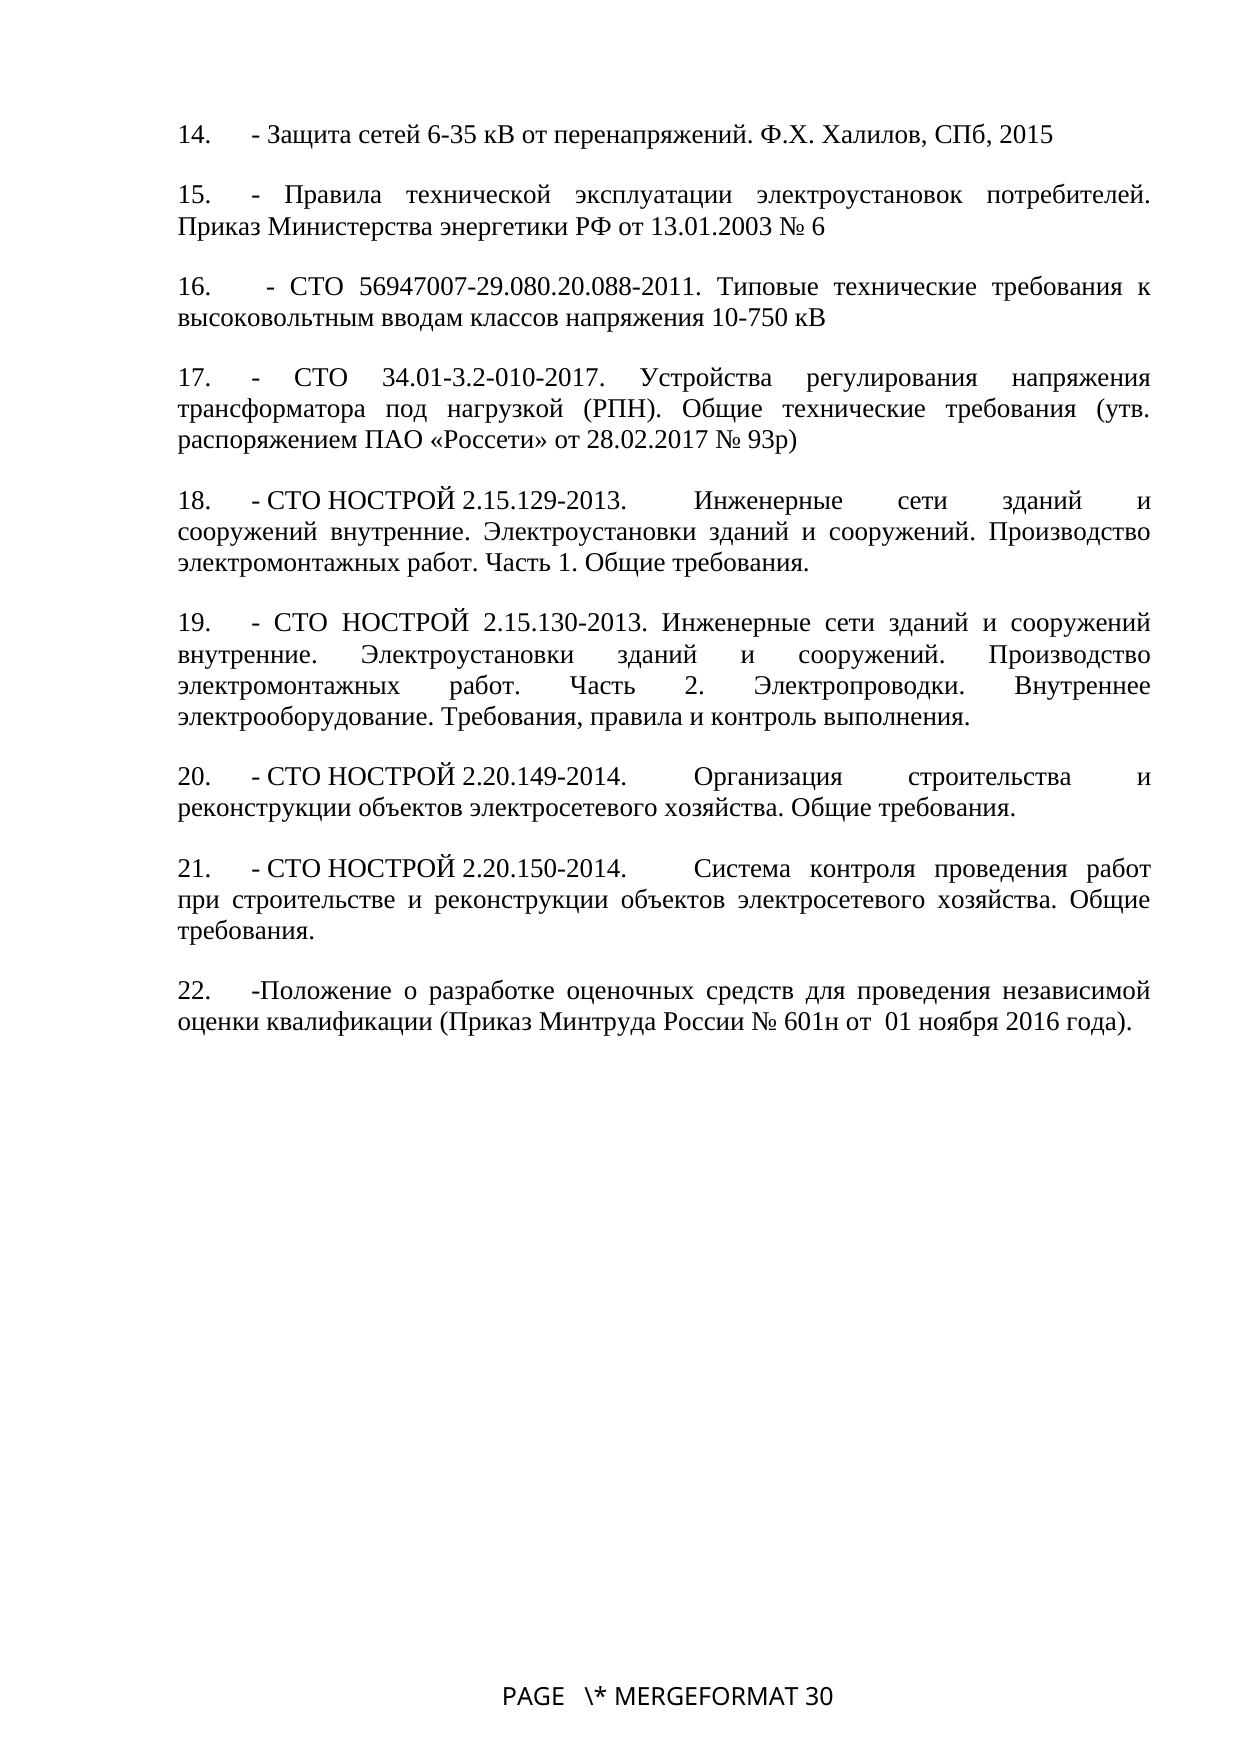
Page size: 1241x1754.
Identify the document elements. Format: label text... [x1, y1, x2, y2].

list - СТО 34.01-3.2-010-2017. Устройства регулирования напряжения трансформатора под нагрузкой (РПН). Общие технические требования (утв. распоряжением ПАО «Россети» от 28.02.2017 № 93р) [177, 361, 1152, 455]
list - СТО НОСТРОЙ 2.20.150-2014. Система контроля проведения работ при строительстве и реконструкции объектов электросетевого хозяйства. Общие требования. [177, 852, 1152, 945]
list - Защита сетей 6-35 кВ от перенапряжений. Ф.Х. Халилов, СПб, 2015 [177, 118, 1152, 149]
list - СТО НОСТРОЙ 2.20.149-2014. Организация строительства и реконструкции объектов электросетевого хозяйства. Общие требования. [177, 760, 1152, 823]
list - Правила технической эксплуатации электроустановок потребителей. Приказ Министерства энергетики РФ от 13.01.2003 № 6 [177, 178, 1152, 241]
list - СТО НОСТРОЙ 2.15.130-2013. Инженерные сети зданий и сооружений внутренние. Электроустановки зданий и сооружений. Производство электромонтажных работ. Часть 2. Электропроводки. Внутреннее электрооборудование. Требования, правила и контроль выполнения. [177, 607, 1152, 731]
list -Положение о разработке оценочных средств для проведения независимой оценки квалификации (Приказ Минтруда России № 601н от 01 ноября 2016 года). [177, 974, 1152, 1037]
list - СТО НОСТРОЙ 2.15.129-2013. Инженерные сети зданий и сооружений внутренние. Электроустановки зданий и сооружений. Производство электромонтажных работ. Часть 1. Общие требования. [177, 484, 1152, 577]
list - СТО 56947007-29.080.20.088-2011. Типовые технические требования к высоковольтным вводам классов напряжения 10-750 кВ [177, 270, 1152, 332]
